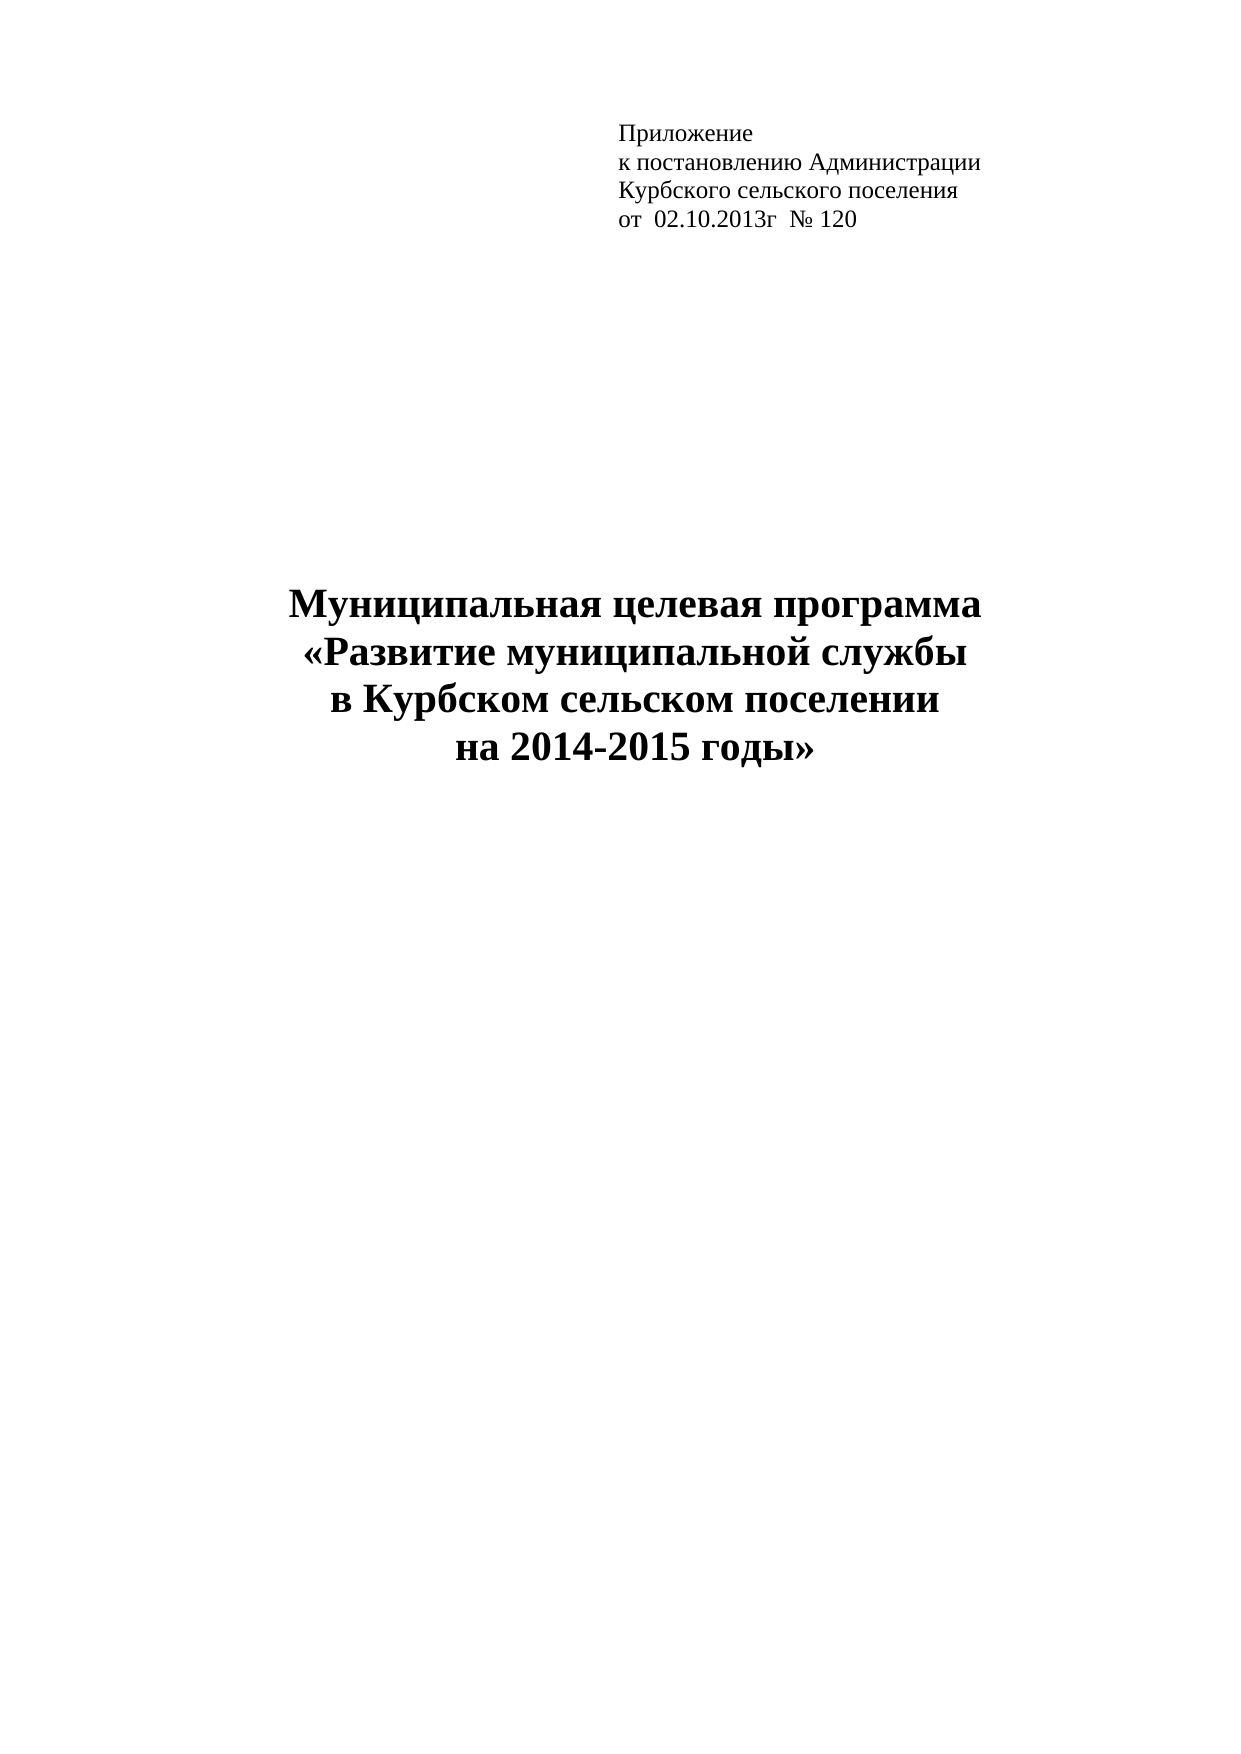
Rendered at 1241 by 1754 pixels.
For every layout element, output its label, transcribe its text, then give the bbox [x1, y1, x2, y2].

text Курбского сельского поселения [118, 176, 1152, 204]
subtitle Муниципальная целевая программа «Развитие муниципальной службы [118, 578, 1152, 674]
subtitle на 2014-2015 годы» [118, 722, 1152, 798]
subtitle в Курбском сельском поселении [118, 674, 1152, 722]
text от 02.10.2013г № 120 [118, 204, 1152, 233]
text к постановлению Администрации [118, 147, 1152, 176]
text Приложение [118, 118, 1152, 147]
